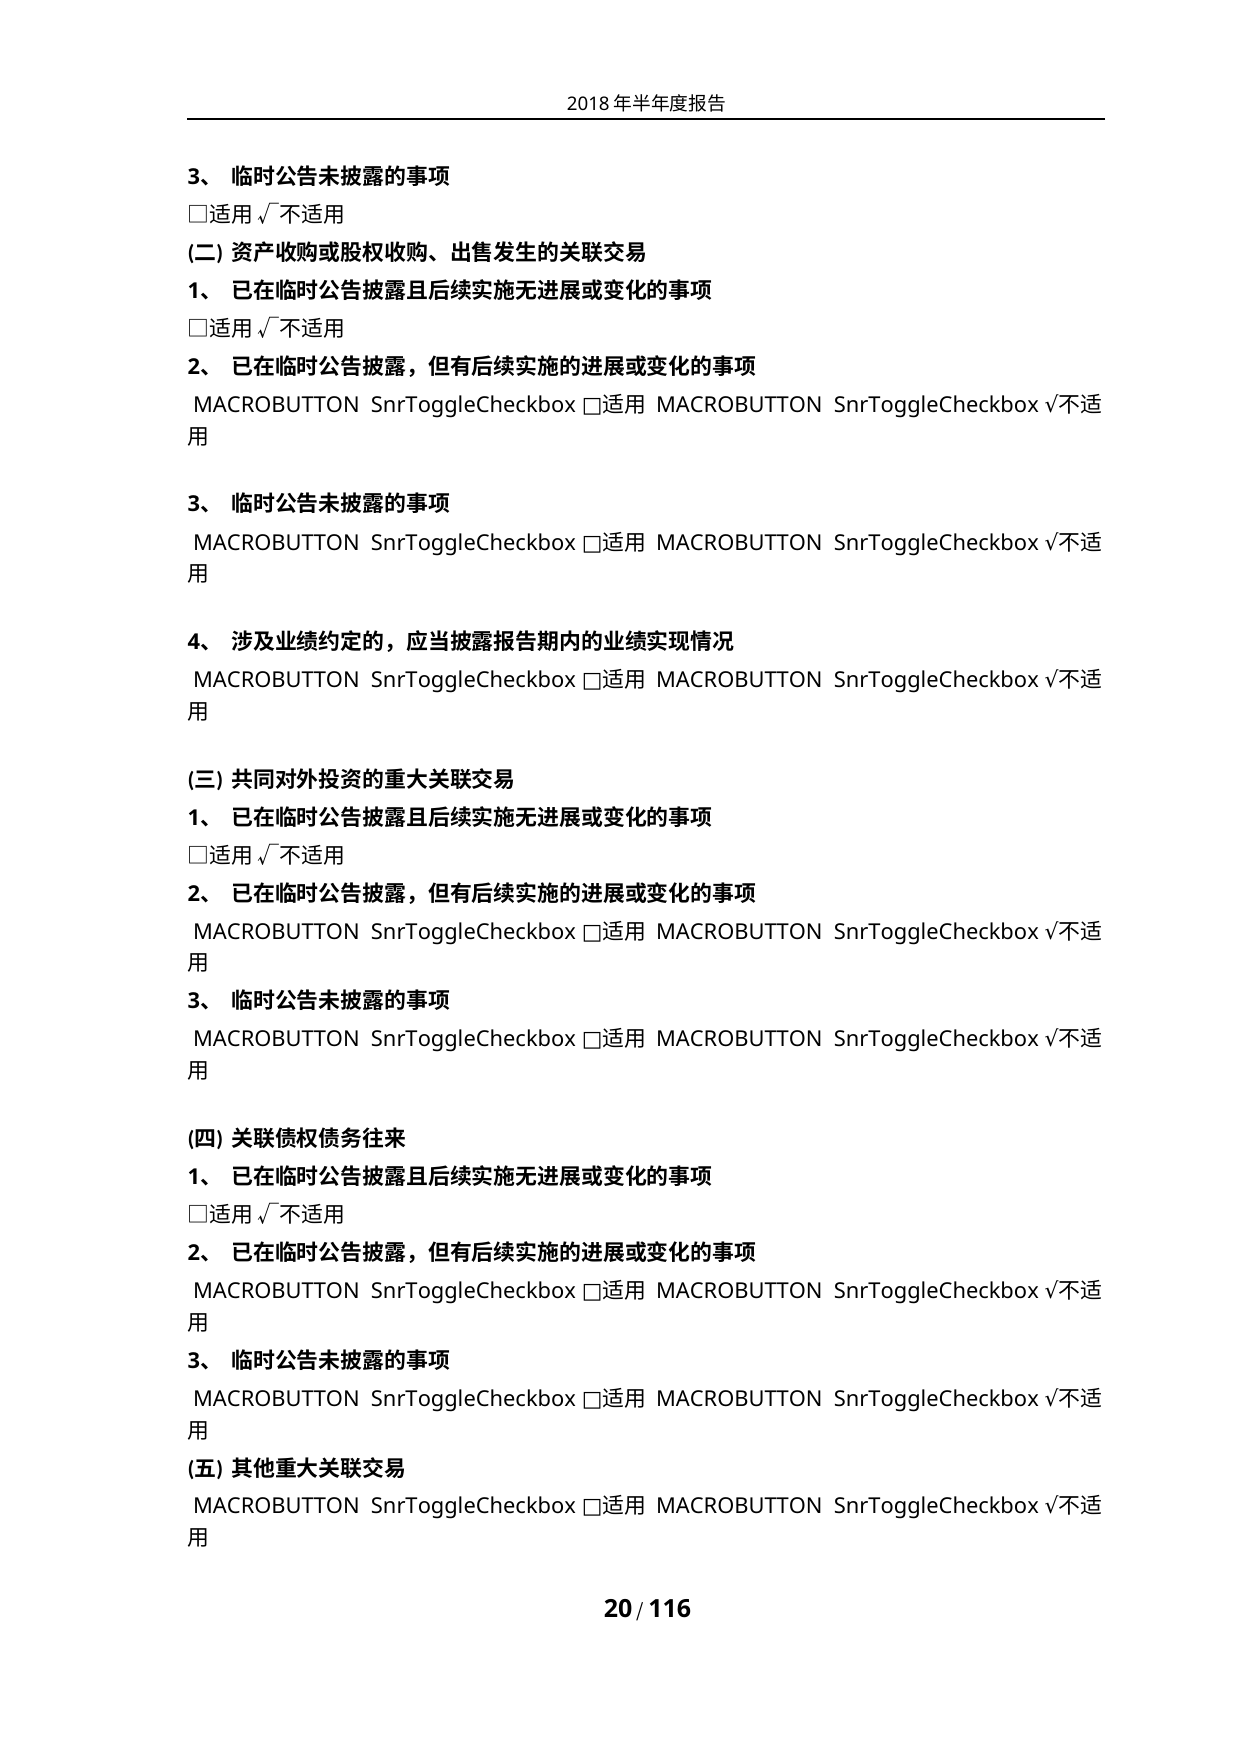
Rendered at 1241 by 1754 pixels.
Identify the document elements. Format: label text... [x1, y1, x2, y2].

list 共同对外投资的重大关联交易 [187, 762, 1107, 793]
list 关联债权债务往来 [187, 1121, 1107, 1153]
list 资产收购或股权收购、出售发生的关联交易 [187, 235, 1107, 267]
